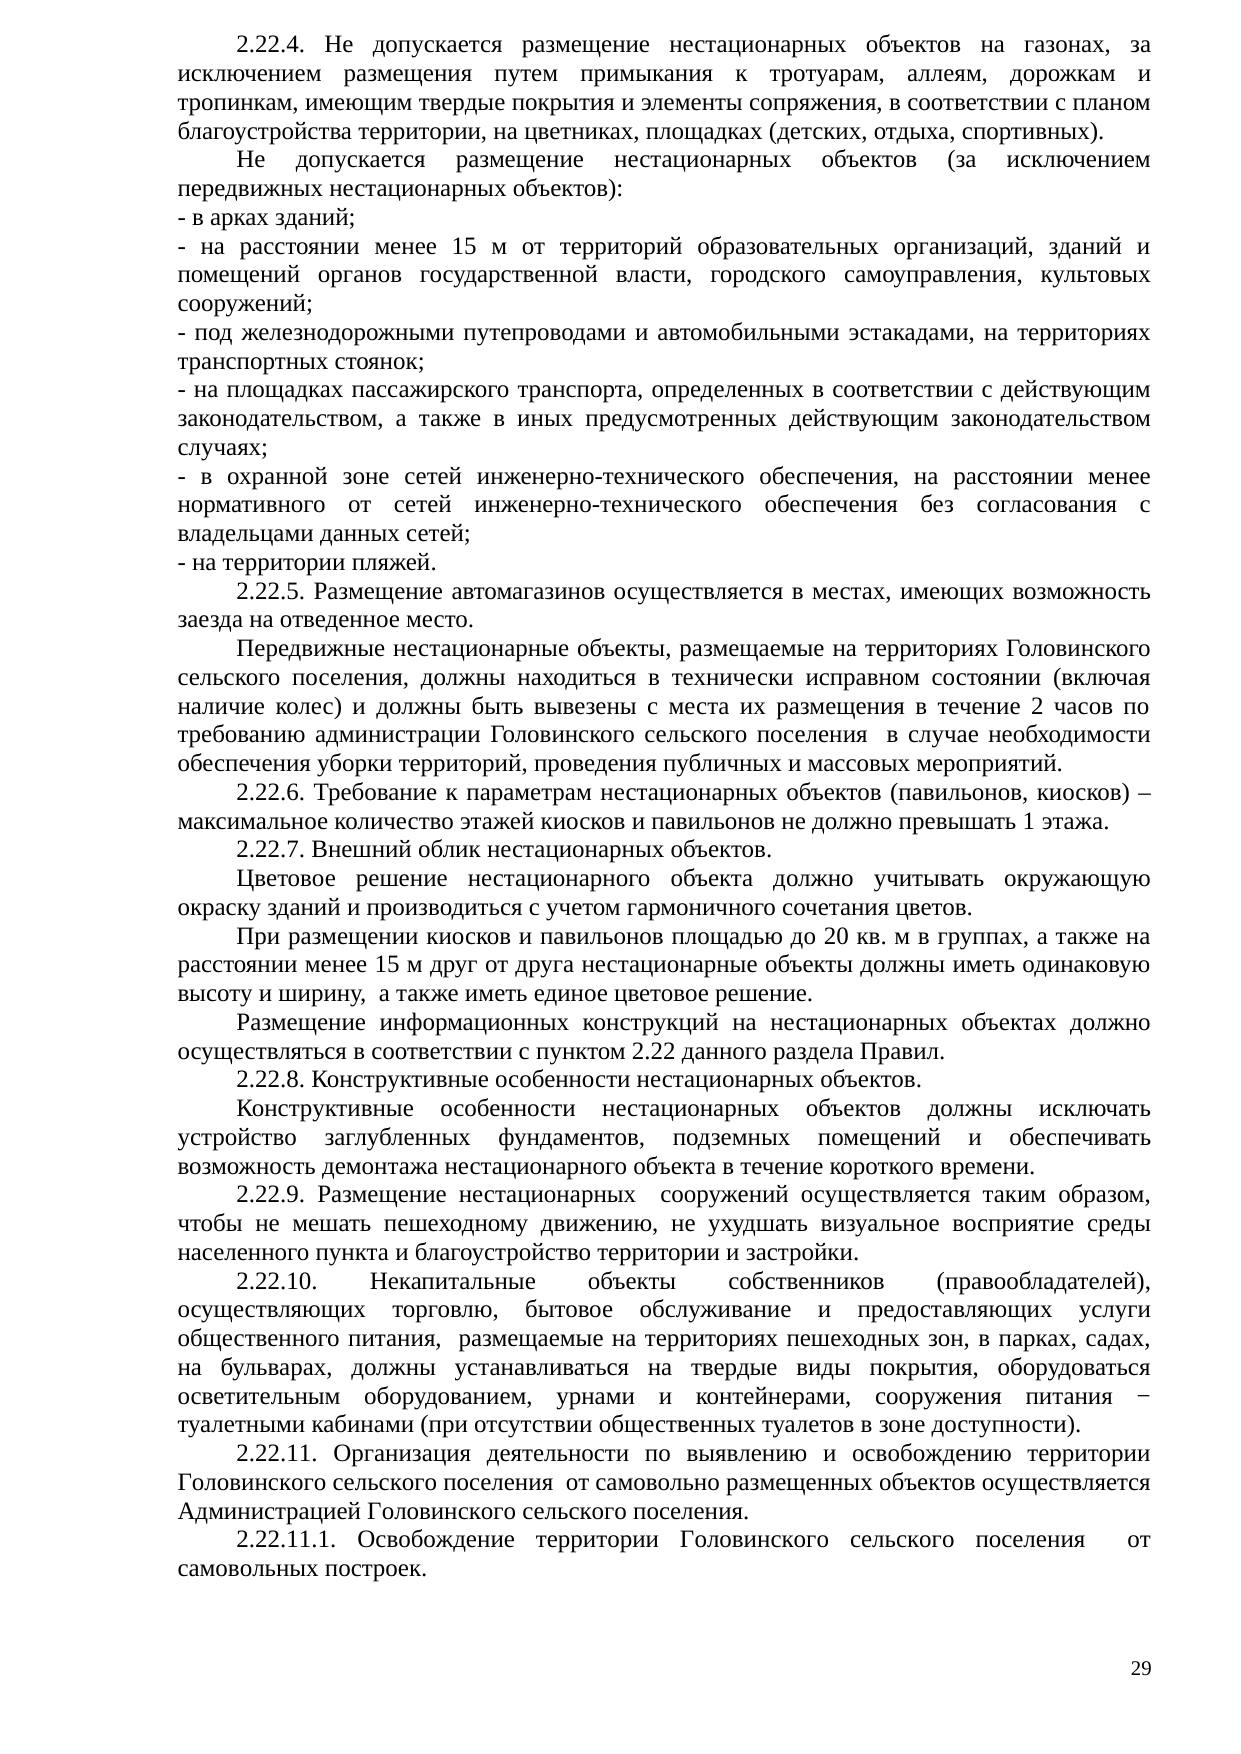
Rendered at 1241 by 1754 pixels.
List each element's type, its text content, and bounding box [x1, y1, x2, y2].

text - на расстоянии менее 15 м от территорий образовательных организаций, зданий и помещений органов государственной власти, городского самоуправления, культовых сооружений; [177, 231, 1152, 317]
text - под железнодорожными путепроводами и автомобильными эстакадами, на территориях транспортных стоянок; [177, 317, 1152, 374]
text - в арках зданий; [177, 202, 1152, 231]
text Передвижные нестационарные объекты, размещаемые на территориях Головинского сельского поселения, должны находиться в технически исправном состоянии (включая наличие колес) и должны быть вывезены с места их размещения в течение 2 часов по требованию администрации Головинского сельского поселения в случае необходимости обеспечения уборки территорий, проведения публичных и массовых мероприятий. [177, 633, 1152, 777]
text - в охранной зоне сетей инженерно-технического обеспечения, на расстоянии менее нормативного от сетей инженерно-технического обеспечения без согласования с владельцами данных сетей; [177, 461, 1152, 547]
text Размещение информационных конструкций на нестационарных объектах должно осуществляться в соответствии с пунктом 2.22 данного раздела Правил. [177, 1007, 1152, 1064]
text 2.22.5. Размещение автомагазинов осуществляется в местах, имеющих возможность заезда на отведенное место. [177, 576, 1152, 633]
text 2.22.6. Требование к параметрам нестационарных объектов (павильонов, киосков) – максимальное количество этажей киосков и павильонов не должно превышать 1 этажа. [177, 777, 1152, 834]
text 2.22.8. Конструктивные особенности нестационарных объектов. [177, 1064, 1152, 1093]
text При размещении киосков и павильонов площадью до 20 кв. м в группах, а также на расстоянии менее 15 м друг от друга нестационарные объекты должны иметь одинаковую высоту и ширину, а также иметь единое цветовое решение. [177, 921, 1152, 1007]
text Цветовое решение нестационарного объекта должно учитывать окружающую окраску зданий и производиться с учетом гармоничного сочетания цветов. [177, 863, 1152, 921]
text 2.22.11. Организация деятельности по выявлению и освобождению территории Головинского сельского поселения от самовольно размещенных объектов осуществляется Администрацией Головинского сельского поселения. [177, 1438, 1152, 1524]
text Не допускается размещение нестационарных объектов (за исключением передвижных нестационарных объектов): [177, 144, 1152, 202]
text 2.22.4. Не допускается размещение нестационарных объектов на газонах, за исключением размещения путем примыкания к тротуарам, аллеям, дорожкам и тропинкам, имеющим твердые покрытия и элементы сопряжения, в соответствии с планом благоустройства территории, на цветниках, площадках (детских, отдыха, спортивных). [177, 29, 1152, 144]
text 2.22.11.1. Освобождение территории Головинского сельского поселения от самовольных построек. [177, 1524, 1152, 1582]
text 2.22.7. Внешний облик нестационарных объектов. [177, 834, 1152, 863]
text Конструктивные особенности нестационарных объектов должны исключать устройство заглубленных фундаментов, подземных помещений и обеспечивать возможность демонтажа нестационарного объекта в течение короткого времени. [177, 1093, 1152, 1179]
text - на площадках пассажирского транспорта, определенных в соответствии с действующим законодательством, а также в иных предусмотренных действующим законодательством случаях; [177, 374, 1152, 461]
text 2.22.9. Размещение нестационарных сооружений осуществляется таким образом, чтобы не мешать пешеходному движению, не ухудшать визуальное восприятие среды населенного пункта и благоустройство территории и застройки. [177, 1179, 1152, 1266]
text - на территории пляжей. [177, 547, 1152, 576]
text 2.22.10. Некапитальные объекты собственников (правообладателей), осуществляющих торговлю, бытовое обслуживание и предоставляющих услуги общественного питания, размещаемые на территориях пешеходных зон, в парках, садах, на бульварах, должны устанавливаться на твердые виды покрытия, оборудоваться осветительным оборудованием, урнами и контейнерами, сооружения питания − туалетными кабинами (при отсутствии общественных туалетов в зоне доступности). [177, 1266, 1152, 1438]
